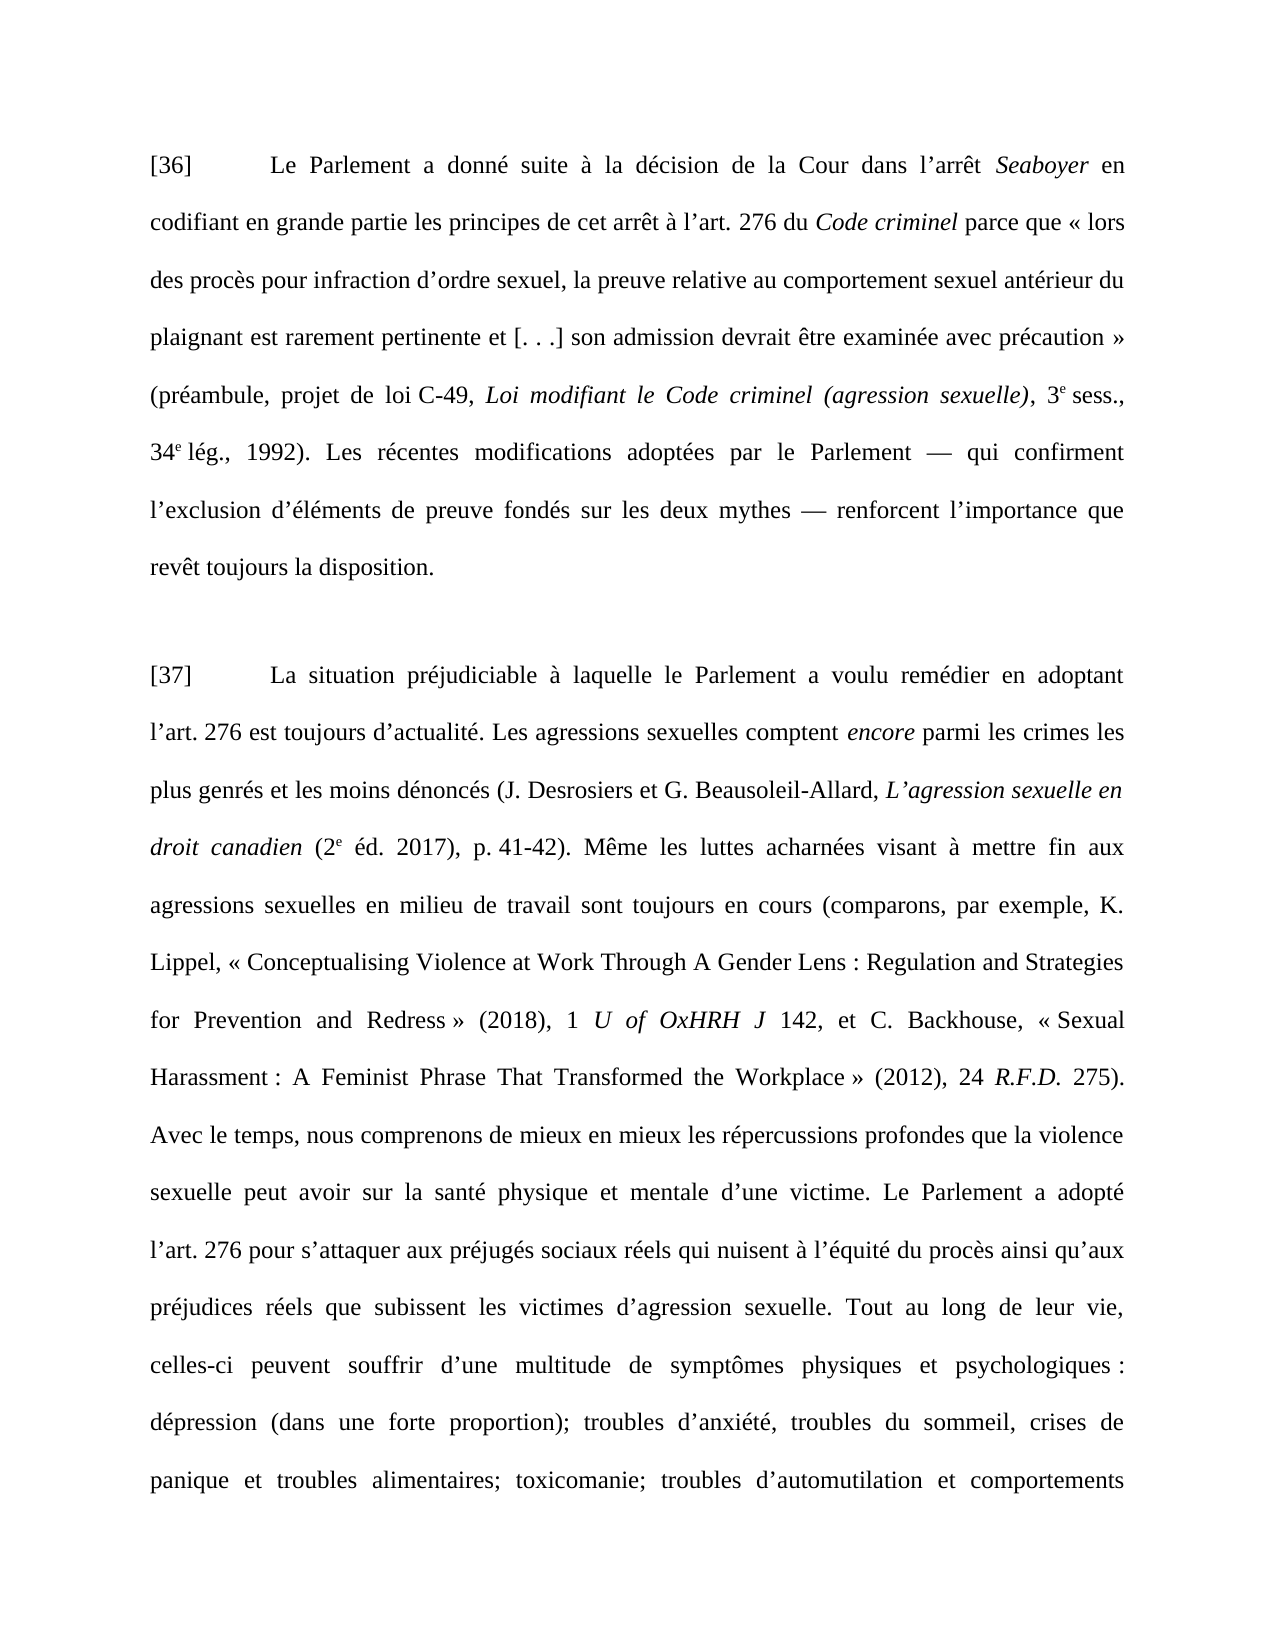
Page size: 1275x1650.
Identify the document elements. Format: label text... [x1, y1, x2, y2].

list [150, 660, 1125, 1494]
list Le Parlement a donné suite à la décision de la Cour dans l’arrêt Seaboyer en codifiant en grande partie les principes de cet arrêt à l’art. 276 du Code criminel parce que « lors des procès pour infraction d’ordre sexuel, la preuve relative au comportement sexuel antérieur du plaignant est rarement pertinente et [. . .] son admission devrait être examinée avec précaution » (préambule, projet de loi C-49, Loi modifiant le Code criminel (agression sexuelle), 3e sess., 34e lég., 1992). Les récentes modifications adoptées par le Parlement — qui confirment l’exclusion d’éléments de preuve fondés sur les deux mythes — renforcent l’importance que revêt toujours la disposition. [150, 150, 1125, 581]
